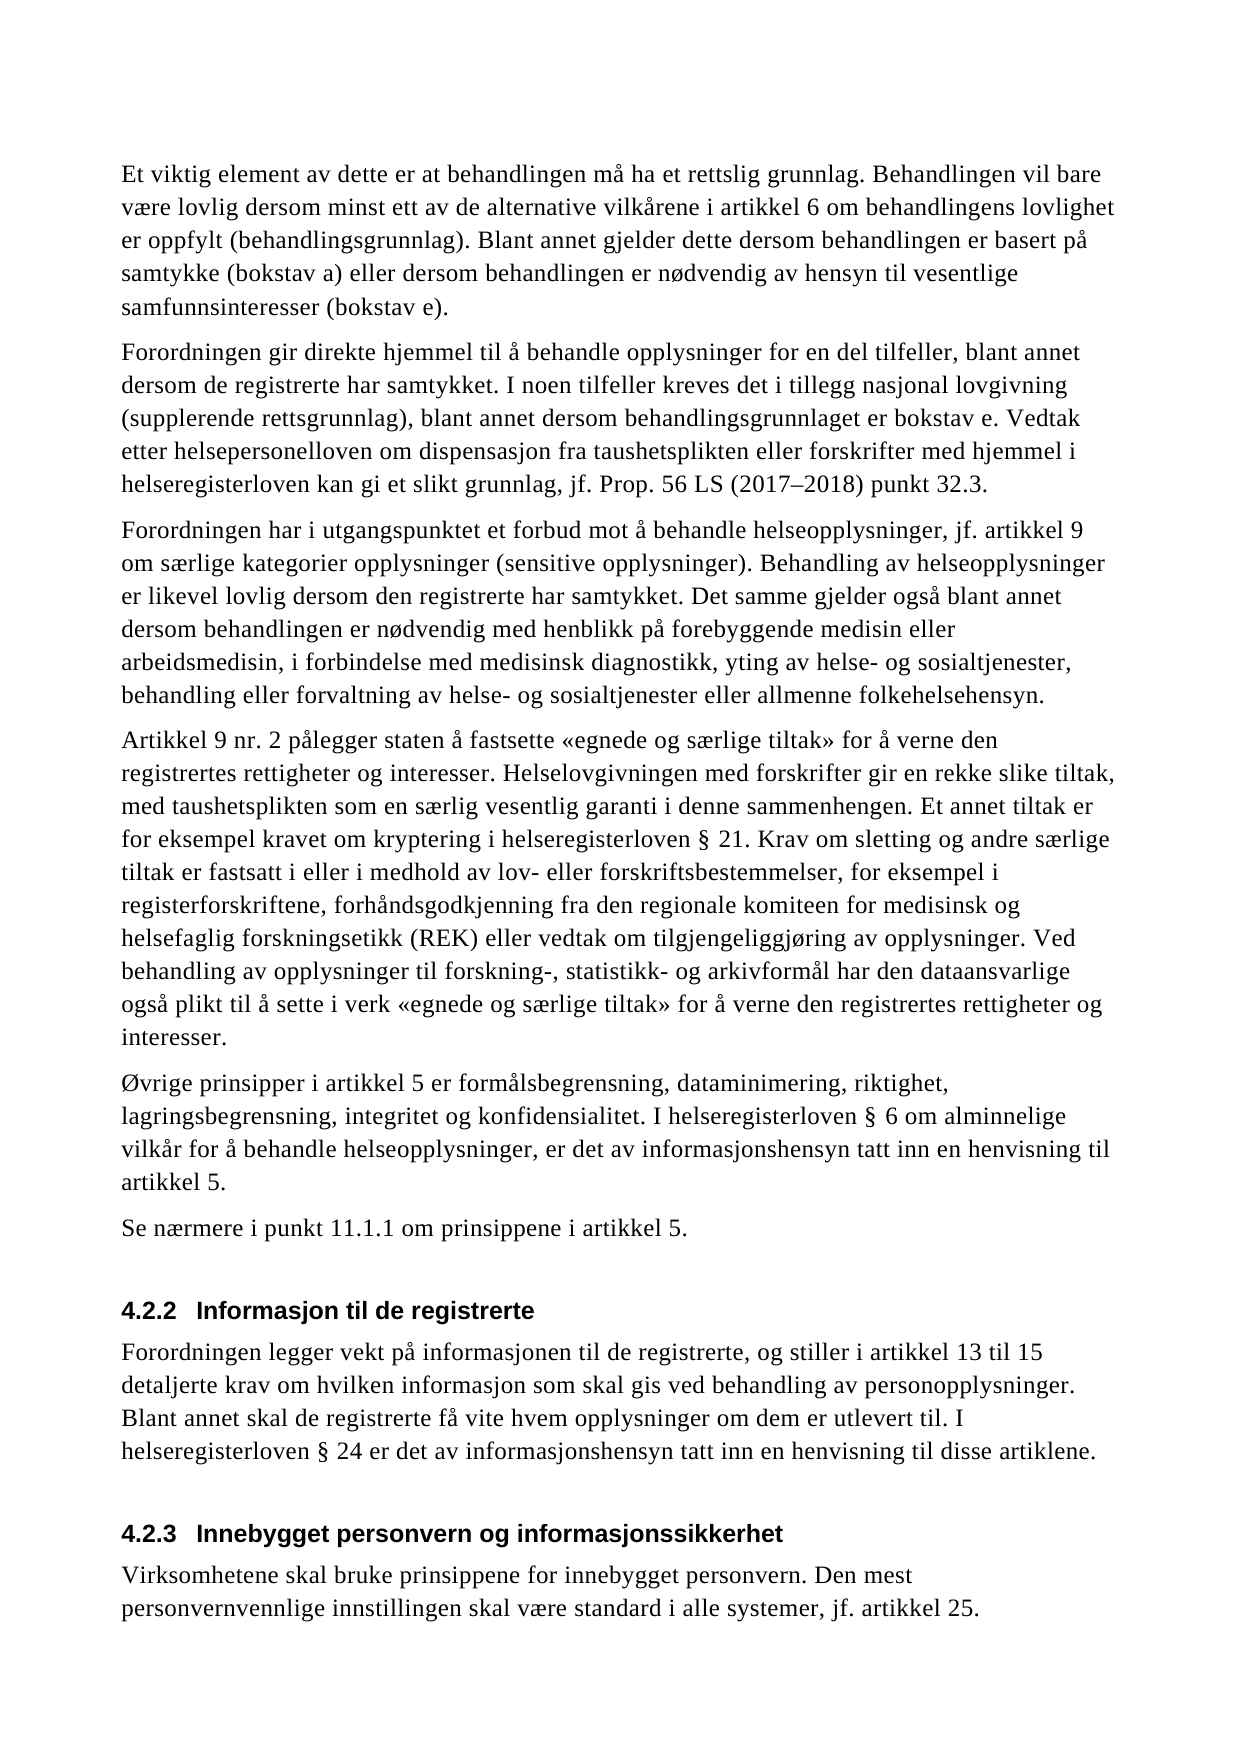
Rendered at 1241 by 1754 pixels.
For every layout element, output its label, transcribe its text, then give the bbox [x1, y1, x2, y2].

text Artikkel 9 nr. 2 pålegger staten å fastsette «egnede og særlige tiltak» for å verne den registrertes rettigheter og interesser. Helselovgivningen med forskrifter gir en rekke slike tiltak, med taushetsplikten som en særlig vesentlig garanti i denne sammenhengen. Et annet tiltak er for eksempel kravet om kryptering i helseregisterloven § 21. Krav om sletting og andre særlige tiltak er fastsatt i eller i medhold av lov- eller forskriftsbestemmelser, for eksempel i registerforskriftene, forhåndsgodkjenning fra den regionale komiteen for medisinsk og helsefaglig forskningsetikk (REK) eller vedtak om tilgjengeliggjøring av opplysninger. Ved behandling av opplysninger til forskning-, statistikk- og arkivformål har den dataansvarlige også plikt til å sette i verk «egnede og særlige tiltak» for å verne den registrertes rettigheter og interesser. [121, 725, 1119, 1051]
text Øvrige prinsipper i artikkel 5 er formålsbegrensning, dataminimering, riktighet, lagringsbegrensning, integritet og konfidensialitet. I helseregisterloven § 6 om alminnelige vilkår for å behandle helseopplysninger, er det av informasjonshensyn tatt inn en henvisning til artikkel 5. [121, 1068, 1119, 1196]
text Virksomhetene skal bruke prinsippene for innebygget personvern. Den mest personvernvennlige innstillingen skal være standard i alle systemer, jf. artikkel 25. [121, 1560, 1119, 1622]
text Se nærmere i punkt 11.1.1 om prinsippene i artikkel 5. [121, 1213, 1119, 1241]
text Forordningen legger vekt på informasjonen til de registrerte, og stiller i artikkel 13 til 15 detaljerte krav om hvilken informasjon som skal gis ved behandling av personopplysninger. Blant annet skal de registrerte få vite hvem opplysninger om dem er utlevert til. I helseregisterloven § 24 er det av informasjonshensyn tatt inn en henvisning til disse artiklene. [121, 1337, 1119, 1465]
text Et viktig element av dette er at behandlingen må ha et rettslig grunnlag. Behandlingen vil bare være lovlig dersom minst ett av de alternative vilkårene i artikkel 6 om behandlingens lovlighet er oppfylt (behandlingsgrunnlag). Blant annet gjelder dette dersom behandlingen er basert på samtykke (bokstav a) eller dersom behandlingen er nødvendig av hensyn til vesentlige samfunnsinteresser (bokstav e). [121, 159, 1119, 320]
subtitle Informasjon til de registrerte [121, 1296, 1119, 1324]
text Forordningen har i utgangspunktet et forbud mot å behandle helseopplysninger, jf. artikkel 9 om særlige kategorier opplysninger (sensitive opplysninger). Behandling av helseopplysninger er likevel lovlig dersom den registrerte har samtykket. Det samme gjelder også blant annet dersom behandlingen er nødvendig med henblikk på forebyggende medisin eller arbeidsmedisin, i forbindelse med medisinsk diagnostikk, yting av helse- og sosialtjenester, behandling eller forvaltning av helse- og sosialtjenester eller allmenne folkehelsehensyn. [121, 515, 1119, 708]
subtitle Innebygget personvern og informasjonssikkerhet [121, 1519, 1119, 1548]
text Forordningen gir direkte hjemmel til å behandle opplysninger for en del tilfeller, blant annet dersom de registrerte har samtykket. I noen tilfeller kreves det i tillegg nasjonal lovgivning (supplerende rettsgrunnlag), blant annet dersom behandlingsgrunnlaget er bokstav e. Vedtak etter helsepersonelloven om dispensasjon fra taushetsplikten eller forskrifter med hjemmel i helseregisterloven kan gi et slikt grunnlag, jf. Prop. 56 LS (2017–2018) punkt 32.3. [121, 337, 1119, 498]
